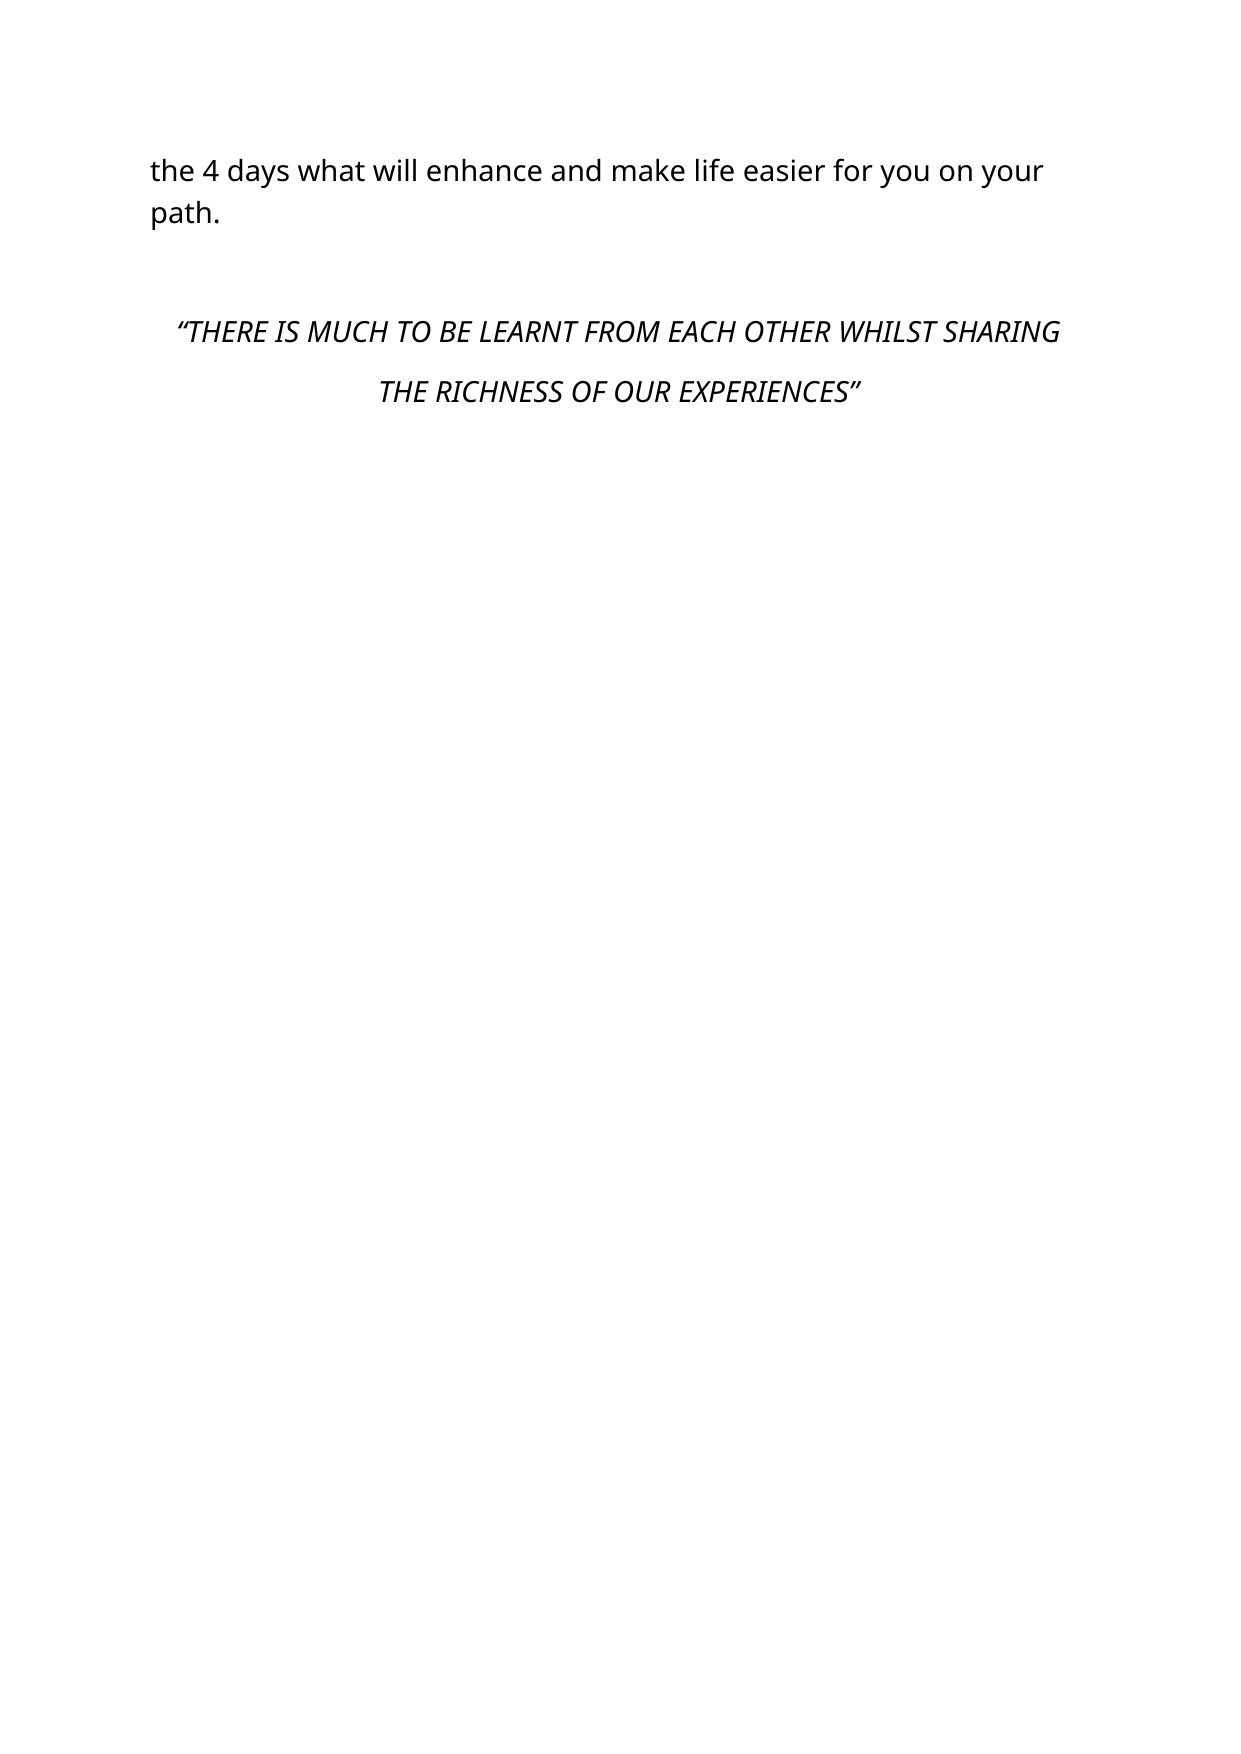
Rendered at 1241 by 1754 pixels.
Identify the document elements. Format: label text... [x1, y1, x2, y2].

text THE RICHNESS OF OUR EXPERIENCES” [150, 371, 1090, 411]
text “THERE IS MUCH TO BE LEARNT FROM EACH OTHER WHILST SHARING [150, 312, 1090, 351]
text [150, 150, 1090, 232]
